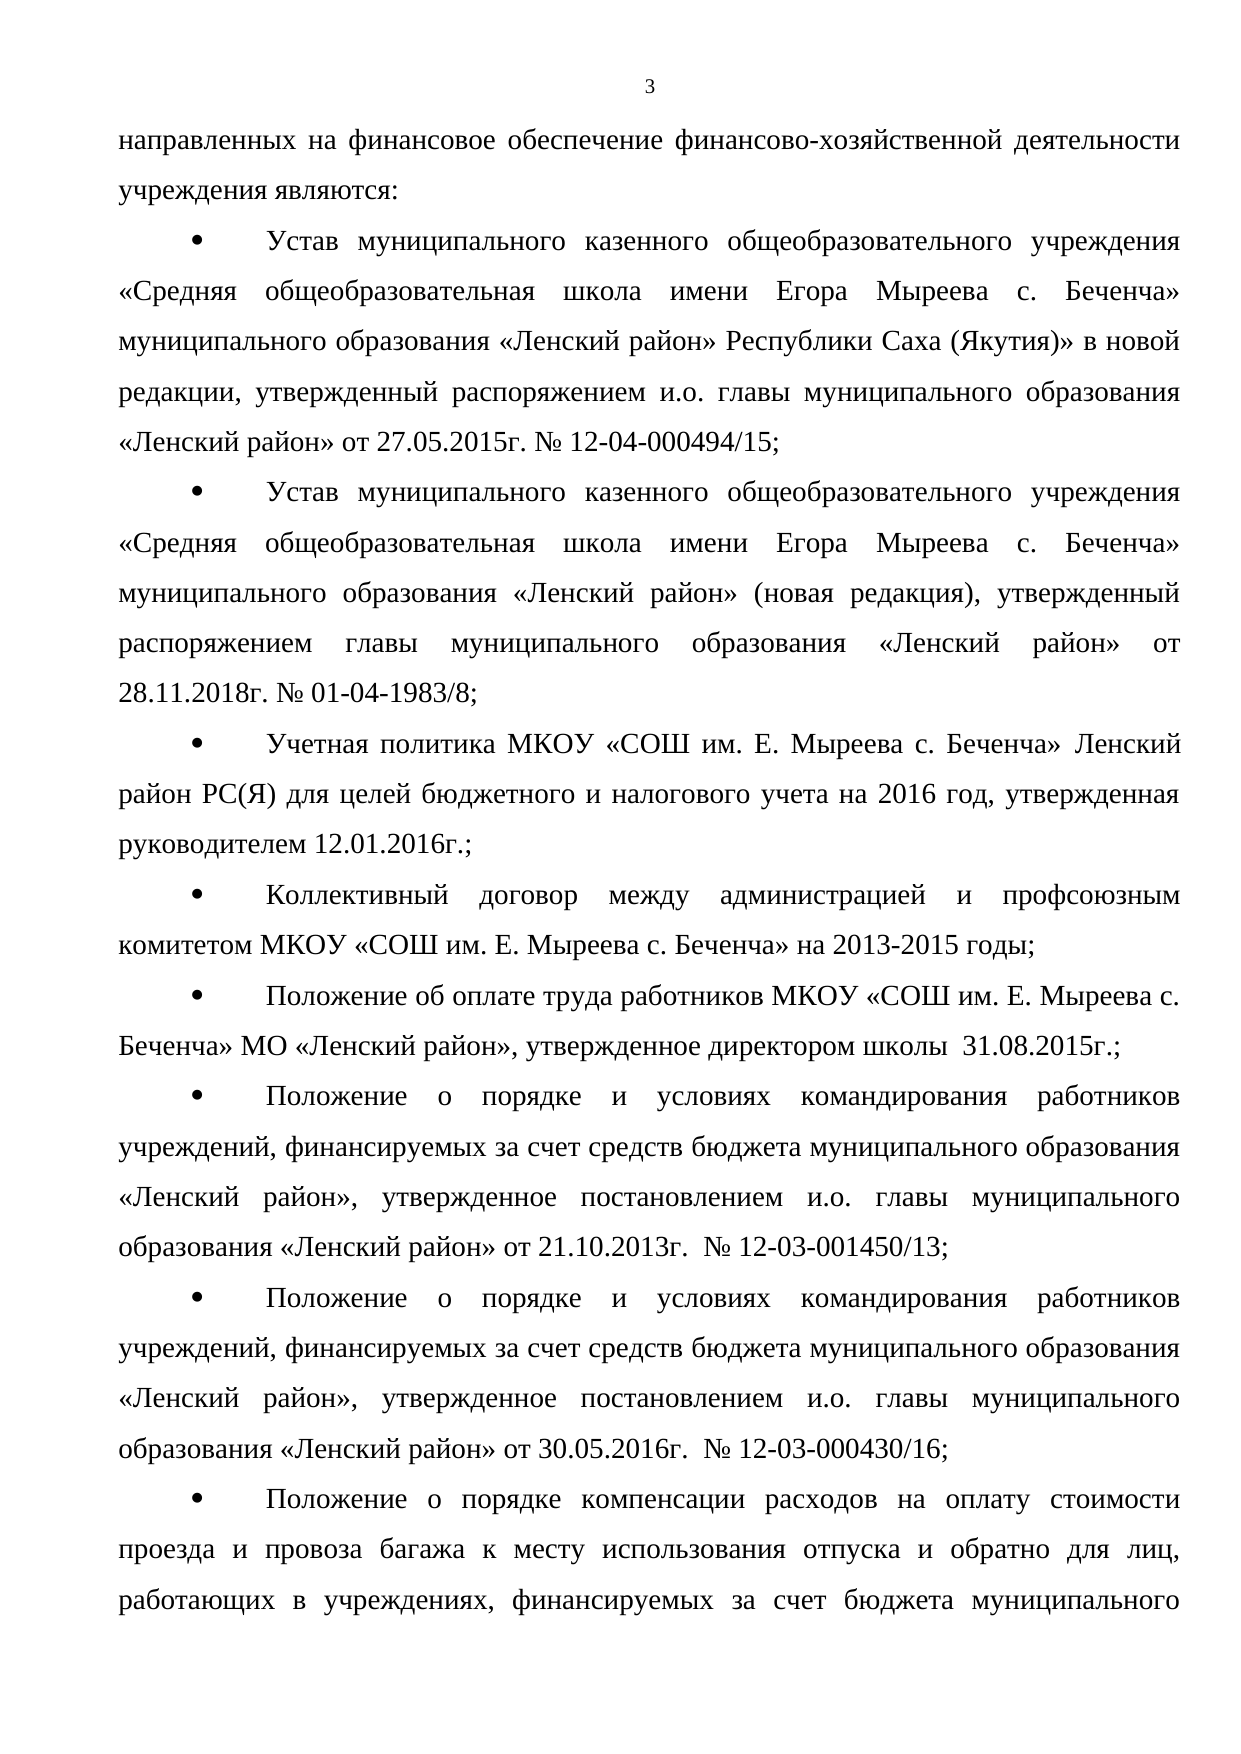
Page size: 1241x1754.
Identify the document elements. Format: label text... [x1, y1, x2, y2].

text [118, 122, 1181, 206]
list Устав муниципального казенного общеобразовательного учреждения «Средняя общеобразовательная школа имени Егора Мыреева с. Беченча» муниципального образования «Ленский район» (новая редакция), утвержденный распоряжением главы муниципального образования «Ленский район» от 28.11.2018г. № 01-04-1983/8; [118, 474, 1181, 709]
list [118, 1481, 1181, 1615]
list Положение об оплате труда работников МКОУ «СОШ им. Е. Мыреева с. Беченча» МО «Ленский район», утвержденное директором школы 31.08.2015г.; [118, 978, 1181, 1062]
list Положение о порядке и условиях командирования работников учреждений, финансируемых за счет средств бюджета муниципального образования «Ленский район», утвержденное постановлением и.о. главы муниципального образования «Ленский район» от 30.05.2016г. № 12-03-000430/16; [118, 1280, 1181, 1464]
list Учетная политика МКОУ «СОШ им. Е. Мыреева с. Беченча» Ленский район РС(Я) для целей бюджетного и налогового учета на 2016 год, утвержденная руководителем 12.01.2016г.; [118, 726, 1181, 860]
list Коллективный договор между администрацией и профсоюзным комитетом МКОУ «СОШ им. Е. Мыреева с. Беченча» на 2013-2015 годы; [118, 877, 1181, 961]
list Положение о порядке и условиях командирования работников учреждений, финансируемых за счет средств бюджета муниципального образования «Ленский район», утвержденное постановлением и.о. главы муниципального образования «Ленский район» от 21.10.2013г. № 12-03-001450/13; [118, 1078, 1181, 1263]
list Устав муниципального казенного общеобразовательного учреждения «Средняя общеобразовательная школа имени Егора Мыреева с. Беченча» муниципального образования «Ленский район» Республики Саха (Якутия)» в новой редакции, утвержденный распоряжением и.о. главы муниципального образования «Ленский район» от 27.05.2015г. № 12-04-000494/15; [118, 223, 1181, 457]
